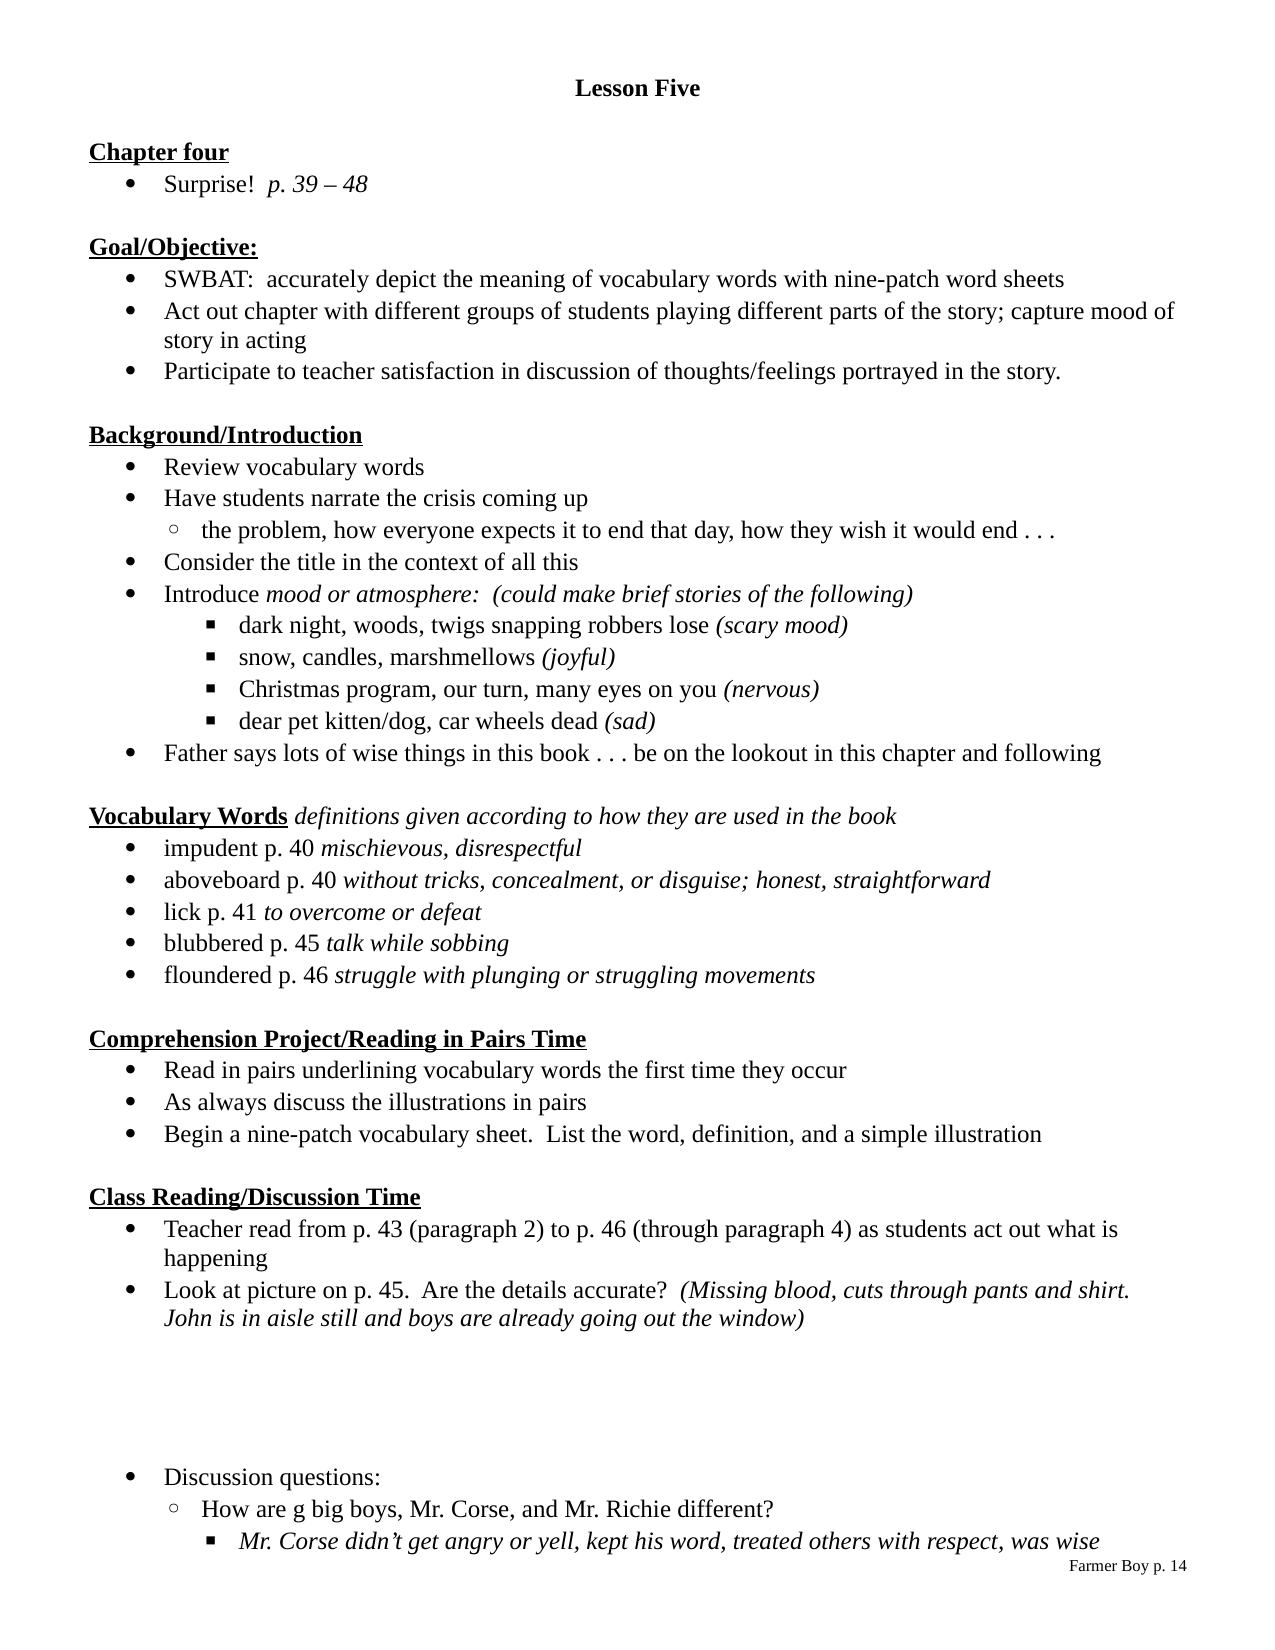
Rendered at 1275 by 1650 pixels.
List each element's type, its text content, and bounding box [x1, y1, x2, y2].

list Begin a nine-patch vocabulary sheet. List the word, definition, and a simple illustration [126, 1119, 1186, 1148]
text Vocabulary Words definitions given according to how they are used in the book [88, 801, 1186, 830]
list Act out chapter with different groups of students playing different parts of the story; capture mood of story in acting [126, 296, 1186, 353]
list floundered p. 46 struggle with plunging or struggling movements [126, 960, 1186, 989]
list SWBAT: accurately depict the meaning of vocabulary words with nine-patch word sheets [126, 264, 1186, 293]
list blubbered p. 45 talk while sobbing [126, 928, 1186, 957]
list Read in pairs underlining vocabulary words the first time they occur [126, 1055, 1186, 1084]
list Participate to teacher satisfaction in discussion of thoughts/feelings portrayed in the story. [126, 356, 1186, 385]
list lick p. 41 to overcome or defeat [126, 897, 1186, 925]
list Mr. Corse didn’t get angry or yell, kept his word, treated others with respect, was wise [201, 1526, 1186, 1555]
list Teacher read from p. 43 (paragraph 2) to p. 46 (through paragraph 4) as students act out what is happening [126, 1214, 1186, 1272]
list Christmas program, our turn, many eyes on you (nervous) [201, 674, 1186, 703]
list Discussion questions: [126, 1462, 1186, 1491]
list Review vocabulary words [126, 452, 1186, 481]
list aboveboard p. 40 without tricks, concealment, or disguise; honest, straightforward [126, 865, 1186, 893]
text Chapter four [88, 137, 1186, 166]
list Have students narrate the crisis coming up [126, 483, 1186, 512]
list dear pet kitten/dog, car wheels dead (sad) [201, 706, 1186, 735]
list Look at picture on p. 45. Are the details accurate? (Missing blood, cuts through pants and shirt. John is in aisle still and boys are already going out the window) [126, 1275, 1186, 1332]
text Lesson Five [88, 73, 1186, 102]
text Goal/Objective: [88, 232, 1186, 261]
list snow, candles, marshmellows (joyful) [201, 642, 1186, 671]
text Background/Introduction [88, 420, 1186, 449]
list Introduce mood or atmosphere: (could make brief stories of the following) [126, 579, 1186, 608]
list As always discuss the illustrations in pairs [126, 1087, 1186, 1116]
list dark night, woods, twigs snapping robbers lose (scary mood) [201, 611, 1186, 639]
list Surprise! p. 39 – 48 [126, 169, 1186, 198]
list How are g big boys, Mr. Corse, and Mr. Richie different? [163, 1494, 1186, 1523]
list impudent p. 40 mischievous, disrespectful [126, 833, 1186, 862]
list the problem, how everyone expects it to end that day, how they wish it would end . . . [163, 515, 1186, 544]
list Consider the title in the context of all this [126, 547, 1186, 576]
text Class Reading/Discussion Time [88, 1182, 1186, 1211]
text Comprehension Project/Reading in Pairs Time [88, 1024, 1186, 1052]
list Father says lots of wise things in this book . . . be on the lookout in this chapter and following [126, 738, 1186, 766]
